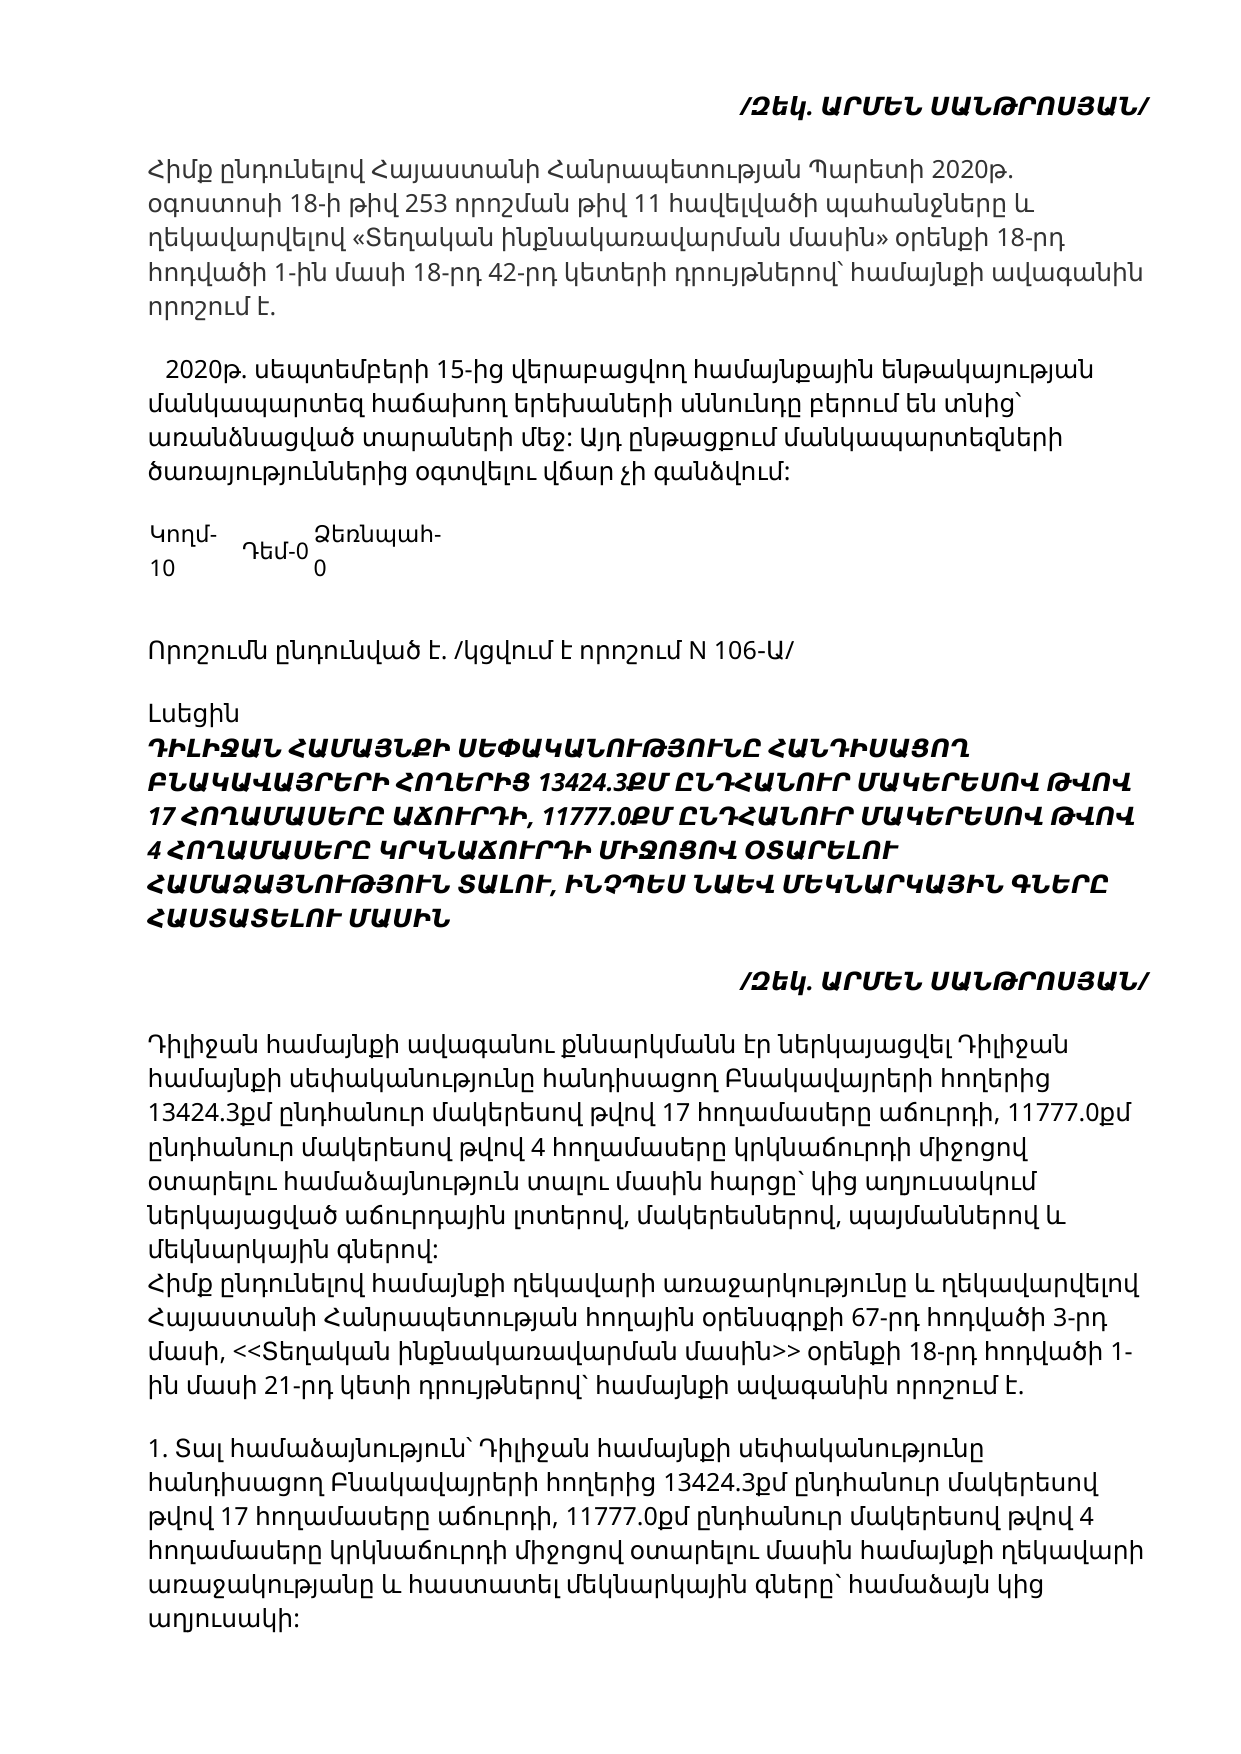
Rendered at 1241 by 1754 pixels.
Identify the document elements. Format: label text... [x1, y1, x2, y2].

text Հիմք ընդունելով Հայաստանի Հանրապետության Պարետի 2020թ. օգոստոսի 18-ի թիվ 253 որոշման թիվ 11 հավելվածի պահանջները և ղեկավարվելով «Տեղական ինքնակառավարման մասին» օրենքի 18-րդ հոդվածի 1-ին մասի 18-րդ 42-րդ կետերի դրույթներով՝ համայնքի ավագանին որոշում է. [147, 152, 1151, 322]
text 2020թ. սեպտեմբերի 15-ից վերաբացվող համայնքային ենթակայության մանկապարտեզ հաճախող երեխաների սննունդը բերում են տնից՝ առանձնացված տարաների մեջ: Այդ ընթացքում մանկապարտեզների ծառայություններից օգտվելու վճար չի գանձվում: [147, 351, 1151, 488]
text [147, 1431, 1151, 1635]
text Դիլիջան համայնքի ավագանու քննարկմանն էր ներկայացվել Դիլիջան համայնքի սեփականությունը հանդիսացող Բնակավայրերի հողերից 13424.3քմ ընդհանուր մակերեսով թվով 17 հողամասերը աճուրդի, 11777.0քմ ընդհանուր մակերեսով թվով 4 հողամասերը կրկնաճուրդի միջոցով օտարելու համաձայնություն տալու մասին հարցը` կից աղյուսակում ներկայացված աճուրդային լոտերով, մակերեսներով, պայմաններով և մեկնարկային գներով: Հիմք ընդունելով համայնքի ղեկավարի առաջարկությունը և ղեկավարվելով Հայաստանի Հանրապետության հողային օրենսգրքի 67-րդ հոդվածի 3-րդ մասի, <<Տեղական ինքնակառավարման մասին>> օրենքի 18-րդ հոդվածի 1-ին մասի 21-րդ կետի դրույթներով` համայնքի ավագանին որոշում է. [147, 1027, 1151, 1402]
text Որոշումն ընդունված է. /կցվում է որոշում N 106-Ա/ [147, 633, 1151, 667]
text /Զեկ. ԱՐՄԵՆ ՍԱՆԹՐՈՍՅԱՆ/ [147, 89, 1151, 123]
table_header Ձեռնպահ-0 [312, 517, 445, 604]
table_header Դեմ-0 [240, 517, 312, 604]
table_header Կողմ-10 [148, 517, 240, 604]
text Լսեցին ԴԻԼԻՋԱՆ ՀԱՄԱՅՆՔԻ ՍԵՓԱԿԱՆՈՒԹՅՈՒՆԸ ՀԱՆԴԻՍԱՑՈՂ ԲՆԱԿԱՎԱՅՐԵՐԻ ՀՈՂԵՐԻՑ 13424.3ՔՄ ԸՆԴՀԱՆՈՒՐ ՄԱԿԵՐԵՍՈՎ ԹՎՈՎ 17 ՀՈՂԱՄԱՍԵՐԸ ԱՃՈՒՐԴԻ, 11777.0ՔՄ ԸՆԴՀԱՆՈՒՐ ՄԱԿԵՐԵՍՈՎ ԹՎՈՎ 4 ՀՈՂԱՄԱՍԵՐԸ ԿՐԿՆԱՃՈՒՐԴԻ ՄԻՋՈՑՈՎ ՕՏԱՐԵԼՈՒ ՀԱՄԱՁԱՅՆՈՒԹՅՈՒՆ ՏԱԼՈՒ, ԻՆՉՊԵՍ ՆԱԵՎ ՄԵԿՆԱՐԿԱՅԻՆ ԳՆԵՐԸ ՀԱՍՏԱՏԵԼՈՒ ՄԱՍԻՆ [147, 696, 1151, 934]
text /Զեկ. ԱՐՄԵՆ ՍԱՆԹՐՈՍՅԱՆ/ [147, 964, 1151, 998]
